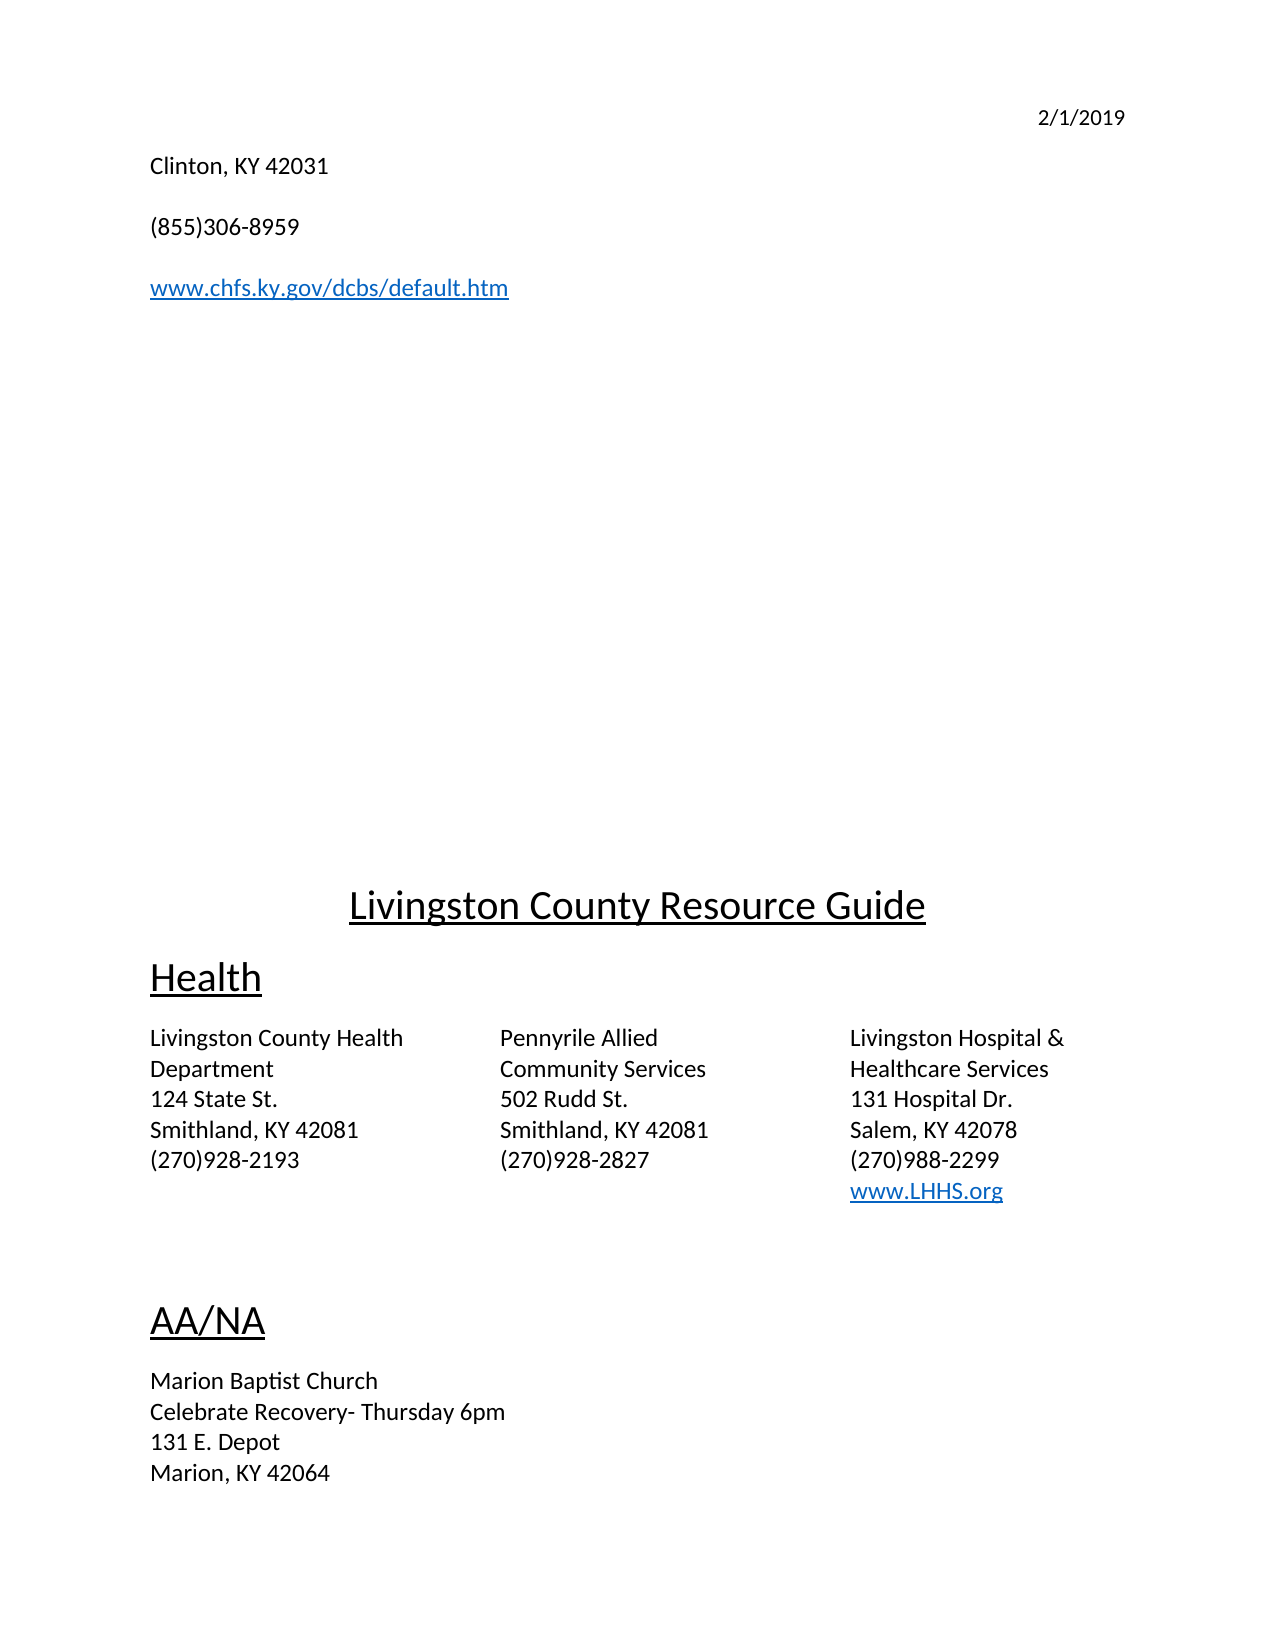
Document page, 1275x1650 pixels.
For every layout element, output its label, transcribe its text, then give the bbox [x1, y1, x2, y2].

text (270)988-2299 [850, 1144, 1125, 1175]
text Salem, KY 42078 [850, 1114, 1125, 1144]
text (855)306-8959 [150, 211, 600, 272]
text Marion, KY 42064 [150, 1457, 1125, 1487]
text www.LHHS.org [850, 1175, 1125, 1205]
text Livingston County Health Department [150, 1022, 425, 1083]
text www.chfs.ky.gov/dcbs/default.htm [150, 272, 600, 303]
text Health [150, 951, 1125, 1002]
text 502 Rudd St. [500, 1083, 775, 1114]
text Livingston County Resource Guide [150, 879, 1125, 930]
text Smithland, KY 42081 [500, 1114, 775, 1144]
text (270)928-2193 [150, 1144, 425, 1175]
text Marion Baptist Church [150, 1365, 1125, 1396]
text AA/NA [150, 1294, 1125, 1344]
text 131 Hospital Dr. [850, 1083, 1125, 1114]
text Clinton, KY 42031 [150, 150, 600, 211]
text 131 E. Depot [150, 1426, 1125, 1457]
text Smithland, KY 42081 [150, 1114, 425, 1144]
text Livingston Hospital & Healthcare Services [850, 1022, 1125, 1083]
text Pennyrile Allied Community Services [500, 1022, 775, 1083]
text (270)928-2827 [500, 1144, 775, 1175]
text 124 State St. [150, 1083, 425, 1114]
text Celebrate Recovery- Thursday 6pm [150, 1396, 1125, 1426]
